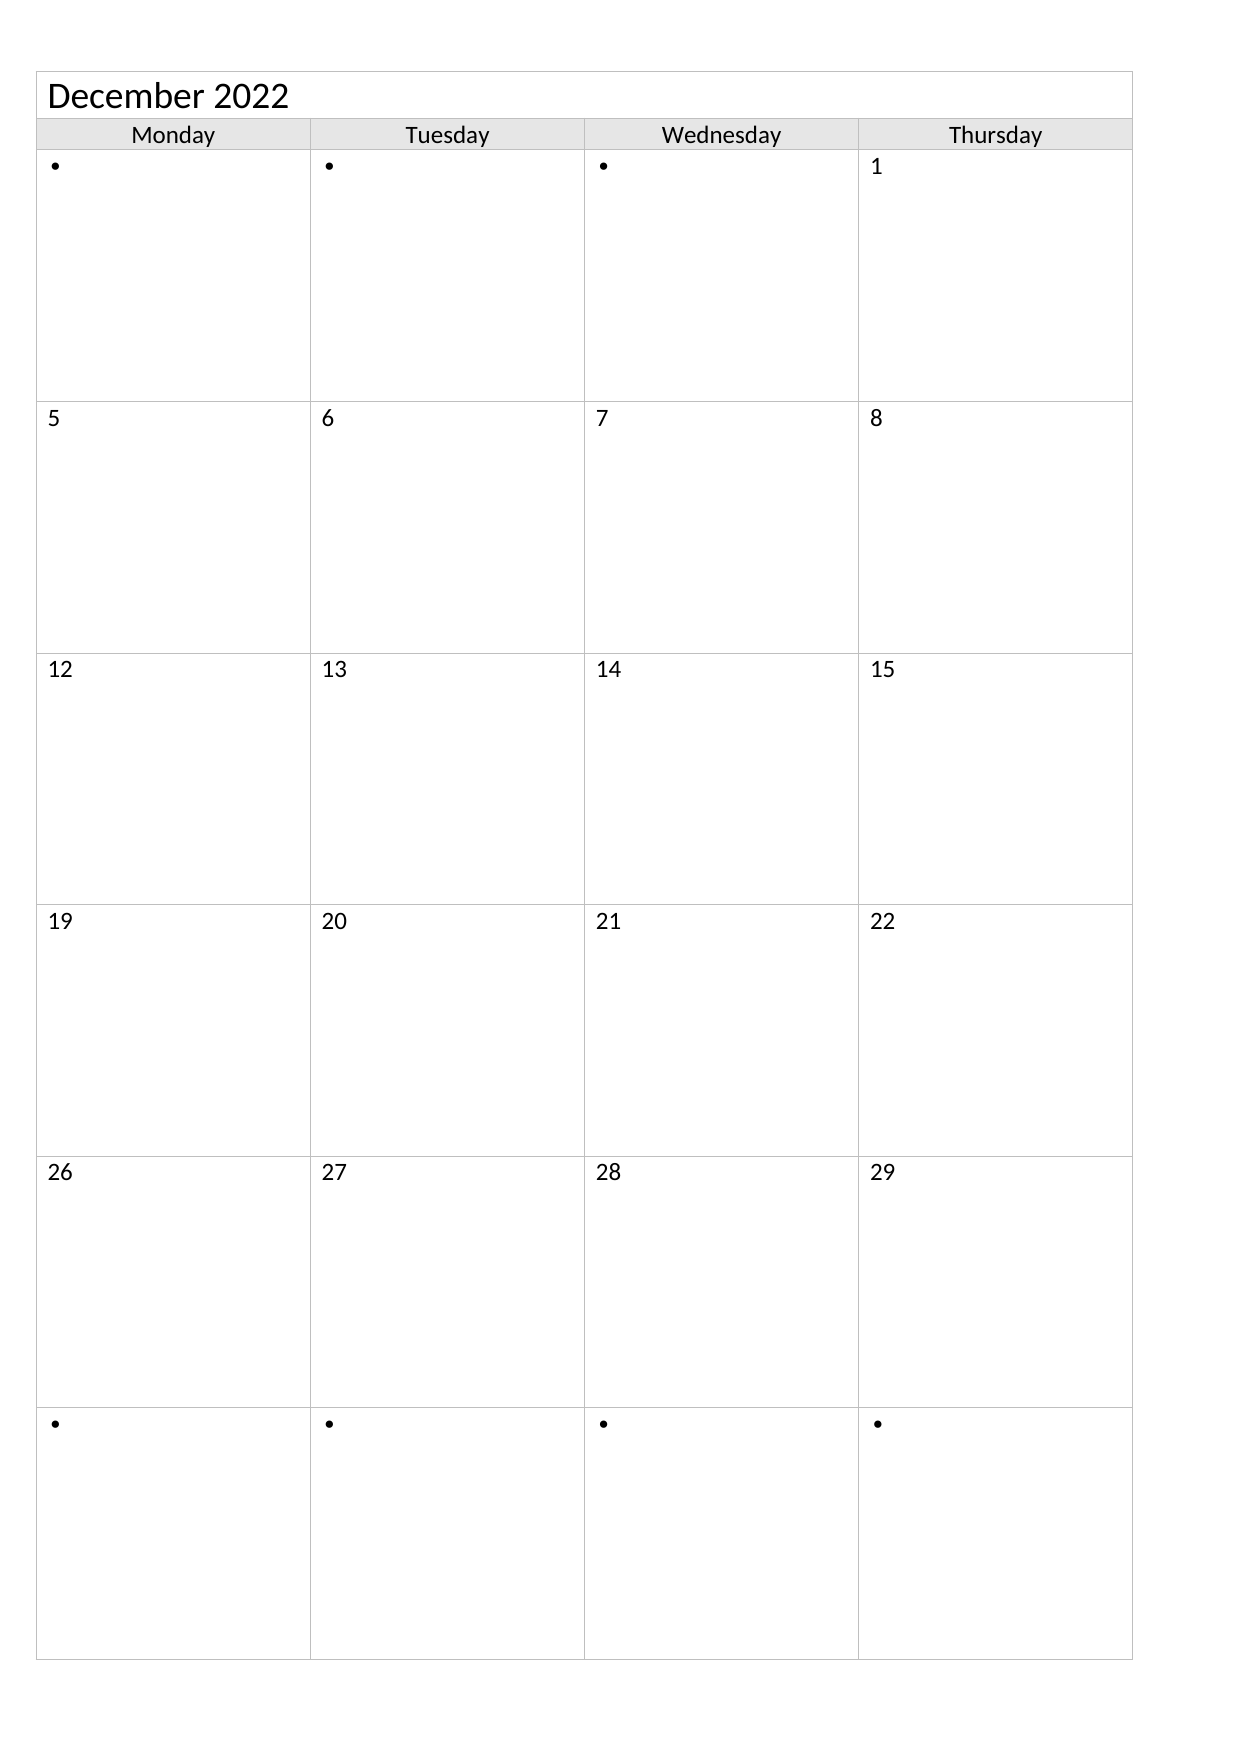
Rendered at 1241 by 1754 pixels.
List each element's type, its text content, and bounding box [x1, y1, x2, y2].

table_cell ∙ [311, 1408, 584, 1659]
table_cell 8 [859, 402, 1132, 652]
table_cell 14 [585, 654, 858, 904]
table_cell ∙ [859, 1408, 1132, 1659]
table_cell 22 [859, 905, 1132, 1156]
table_cell 21 [585, 905, 858, 1156]
table_cell 13 [311, 654, 584, 904]
table_cell 6 [311, 402, 584, 652]
table_cell 28 [585, 1157, 858, 1407]
table_cell 29 [859, 1157, 1132, 1407]
table_cell 27 [311, 1157, 584, 1407]
table_cell 5 [37, 402, 310, 652]
table_header December 2022 [37, 72, 1132, 118]
table_cell Monday [37, 119, 310, 149]
table_cell 19 [37, 905, 310, 1156]
table_cell ∙ [585, 150, 858, 401]
table_cell 15 [859, 654, 1132, 904]
table_cell ∙ [37, 1408, 310, 1659]
table_cell 7 [585, 402, 858, 652]
table_cell Wednesday [585, 119, 858, 149]
table_cell Thursday [859, 119, 1132, 149]
table_cell 20 [311, 905, 584, 1156]
table_cell ∙ [37, 150, 310, 401]
table_cell 12 [37, 654, 310, 904]
table_cell 1 [859, 150, 1132, 401]
table_cell ∙ [311, 150, 584, 401]
table_cell Tuesday [311, 119, 584, 149]
table_cell 26 [37, 1157, 310, 1407]
table_cell ∙ [585, 1408, 858, 1659]
